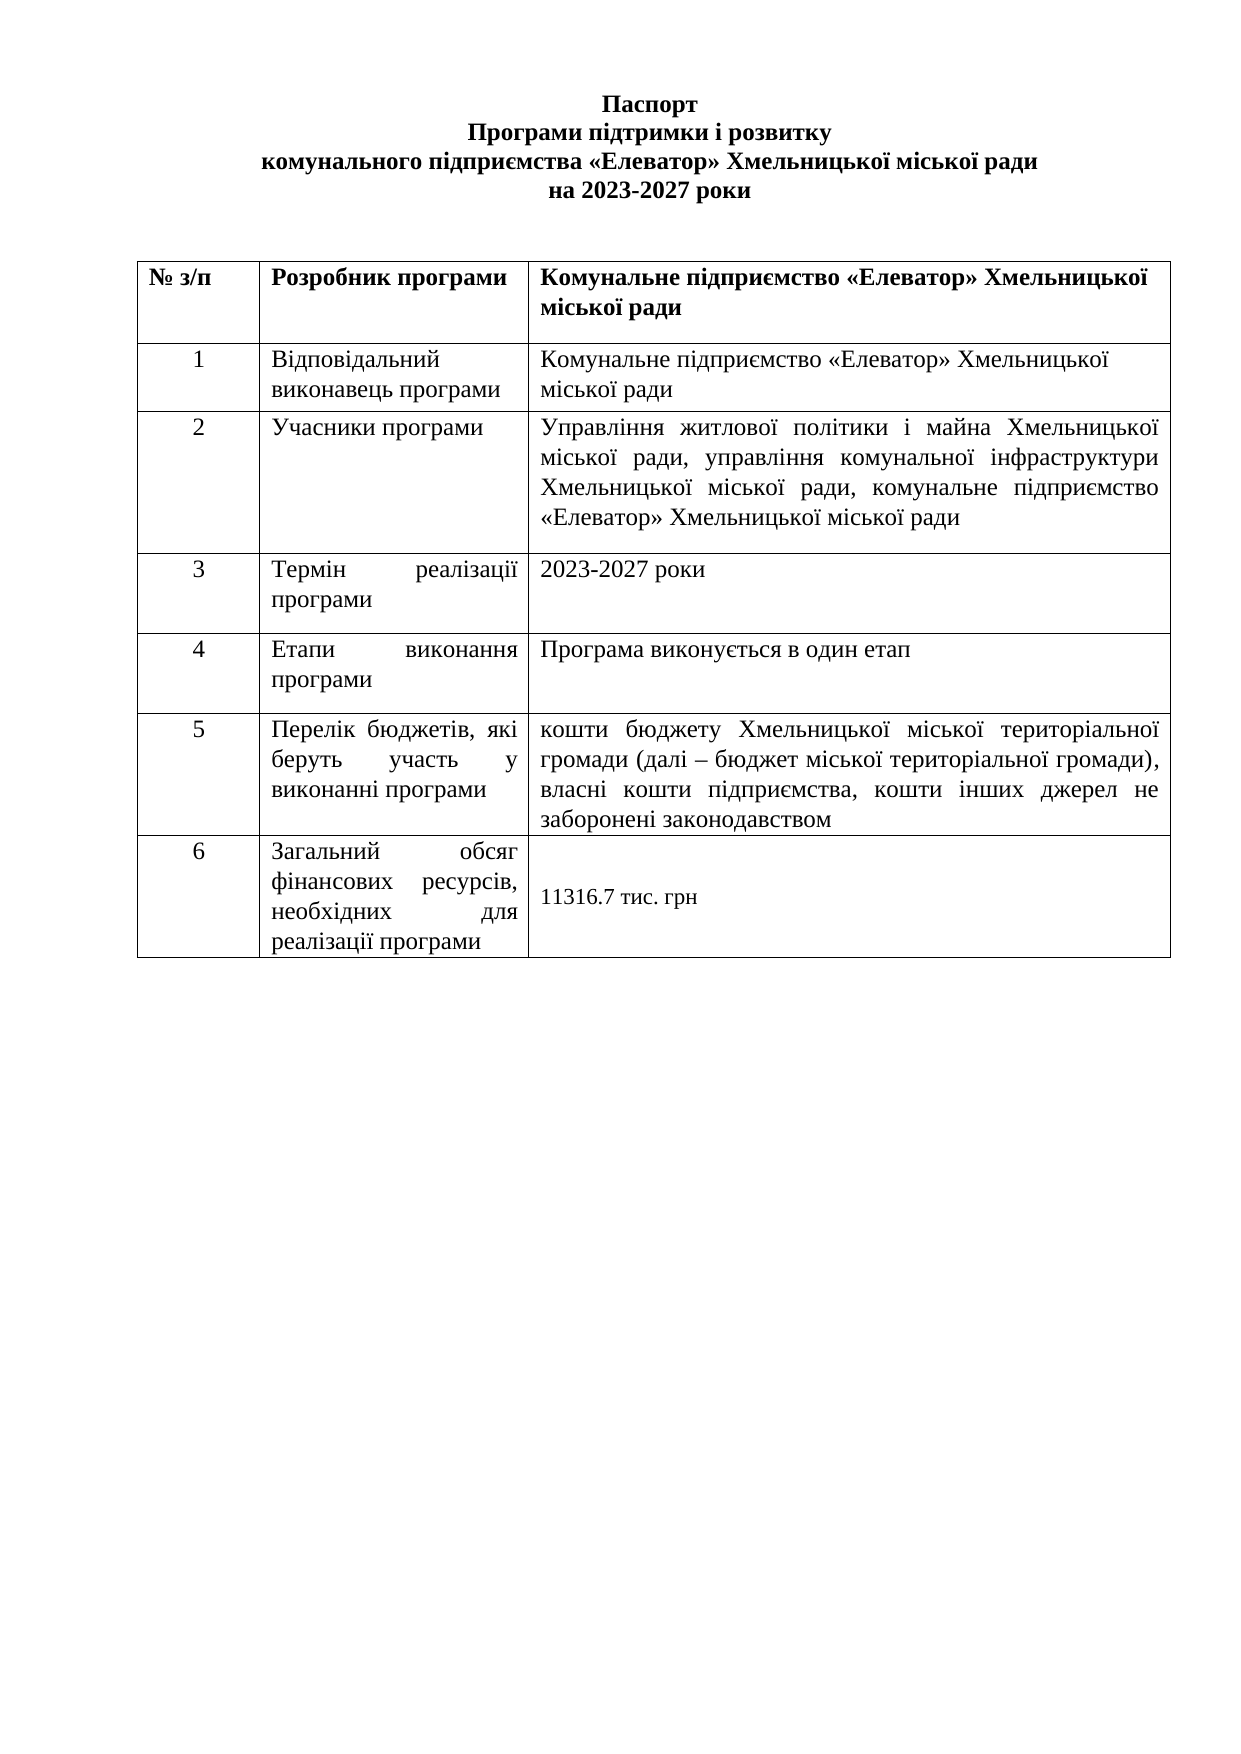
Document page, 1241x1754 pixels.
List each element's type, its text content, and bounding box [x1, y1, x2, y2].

table_cell 1 [138, 344, 259, 411]
table_cell Перелік бюджетів, які беруть участь у виконанні програми [260, 714, 528, 835]
text комунального підприємства «Елеватор» Хмельницької міської ради [148, 146, 1152, 175]
table_cell кошти бюджету Хмельницької міської територіальної громади (далі – бюджет міської територіальної громади), власні кошти підприємства, кошти інших джерел не заборонені законодавством [529, 714, 1170, 835]
text на 2023-2027 роки [148, 175, 1152, 204]
table_cell 2023-2027 роки [529, 554, 1170, 633]
table_cell 4 [138, 634, 259, 713]
table_header Комунальне підприємство «Елеватор» Хмельницької міської ради [529, 262, 1170, 343]
table_cell Термін реалізації програми [260, 554, 528, 633]
table_cell Управління житлової політики і майна Хмельницької міської ради, управління комунальної інфраструктури Хмельницької міської ради, комунальне підприємство «Елеватор» Хмельницької міської ради [529, 412, 1170, 553]
table_cell Програма виконується в один етап [529, 634, 1170, 713]
table_cell Загальний обсяг фінансових ресурсів, необхідних для реалізації програми [260, 836, 528, 957]
table_cell 6 [138, 836, 259, 957]
table_cell Відповідальний виконавець програми [260, 344, 528, 411]
table_header Розробник програми [260, 262, 528, 343]
table_cell 3 [138, 554, 259, 633]
text Програми підтримки і розвитку [148, 117, 1152, 146]
table_header № з/п [138, 262, 259, 343]
table_cell 11316.7 тис. грн [529, 836, 1170, 957]
table_cell 5 [138, 714, 259, 835]
table_cell Учасники програми [260, 412, 528, 553]
table_cell Комунальне підприємство «Елеватор» Хмельницької міської ради [529, 344, 1170, 411]
table_cell Етапи виконання програми [260, 634, 528, 713]
table_cell 2 [138, 412, 259, 553]
text Паспорт [148, 89, 1152, 117]
